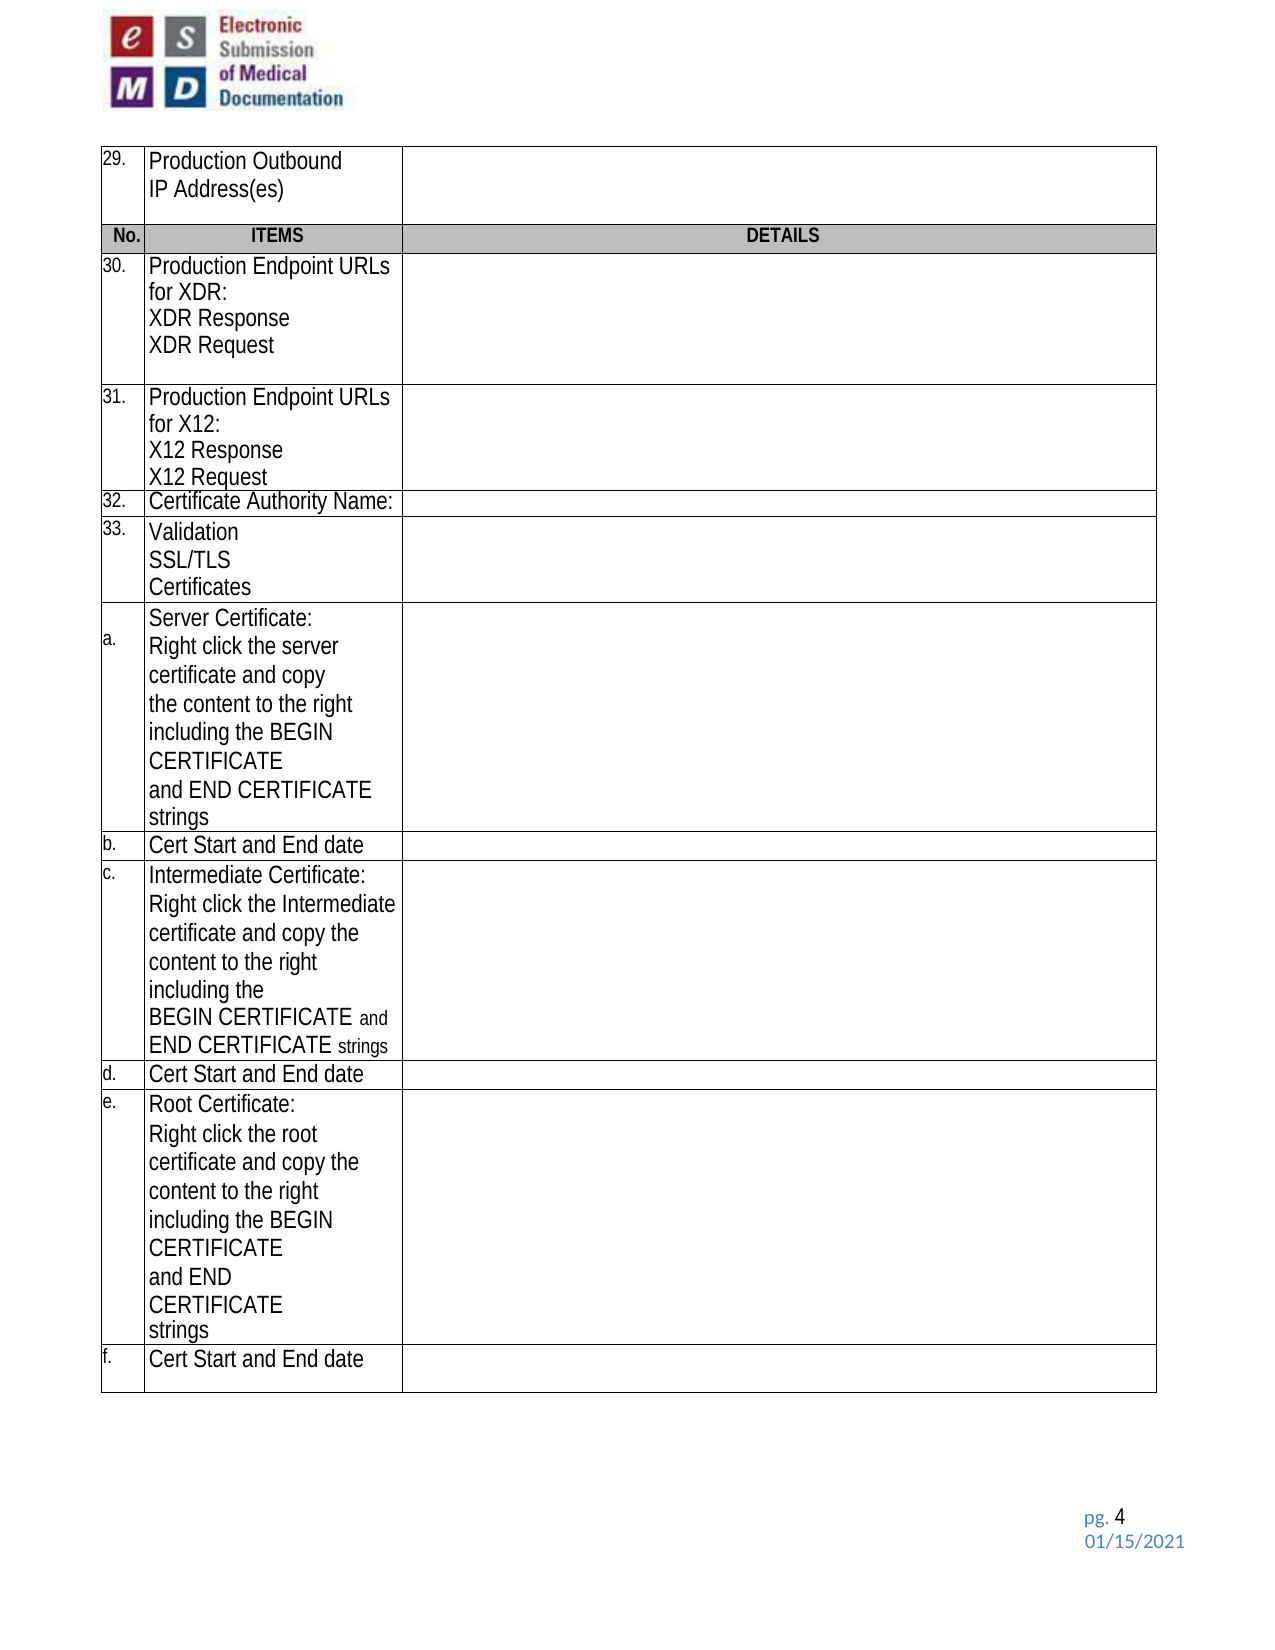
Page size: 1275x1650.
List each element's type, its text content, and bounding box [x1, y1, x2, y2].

table_cell 30. [102, 254, 144, 384]
table_cell e. [102, 1090, 144, 1344]
table_cell ITEMS [145, 225, 402, 253]
table_cell [403, 603, 1156, 831]
table_cell Production Endpoint URLs for XDR: XDR Response XDR Request [145, 254, 402, 384]
table_cell [403, 517, 1156, 602]
table_cell [403, 861, 1156, 1060]
table_cell Root Certificate: Right click the root certificate and copy the content to the right including the BEGIN CERTIFICATE and END CERTIFICATE strings [145, 1090, 402, 1344]
table_cell Intermediate Certificate: Right click the Intermediate certificate and copy the content to the right including the BEGIN CERTIFICATE and END CERTIFICATE strings [145, 861, 402, 1060]
table_cell [403, 385, 1156, 490]
table_cell [403, 832, 1156, 859]
table_cell [403, 491, 1156, 516]
table_cell [403, 1345, 1156, 1392]
table_cell [403, 147, 1156, 224]
table_cell b. [102, 832, 144, 859]
table_cell Cert Start and End date [145, 1061, 402, 1089]
table_cell a. [102, 603, 144, 831]
table_cell 29. [102, 147, 144, 224]
table_cell [403, 1061, 1156, 1089]
table_cell DETAILS [403, 225, 1156, 253]
table_cell [403, 1090, 1156, 1344]
table_cell Cert Start and End date [145, 832, 402, 859]
table_cell Cert Start and End date [145, 1345, 402, 1392]
table_cell Validation SSL/TLS Certificates [145, 517, 402, 602]
table_cell Server Certificate: Right click the server certificate and copy the content to the right including the BEGIN CERTIFICATE and END CERTIFICATE strings [145, 603, 402, 831]
table_cell 32. [102, 491, 144, 516]
table_cell Production Endpoint URLs for X12: X12 Response X12 Request [145, 385, 402, 490]
table_cell Production Outbound IP Address(es) [145, 147, 402, 224]
table_cell 31. [102, 385, 144, 490]
table_cell 33. [102, 517, 144, 602]
table_cell No. [102, 225, 144, 253]
table_cell Certificate Authority Name: [145, 491, 402, 516]
table_cell [403, 254, 1156, 384]
table_cell d. [102, 1061, 144, 1089]
picture [103, 9, 357, 111]
table_cell f. [102, 1345, 144, 1392]
table_cell c. [102, 861, 144, 1060]
